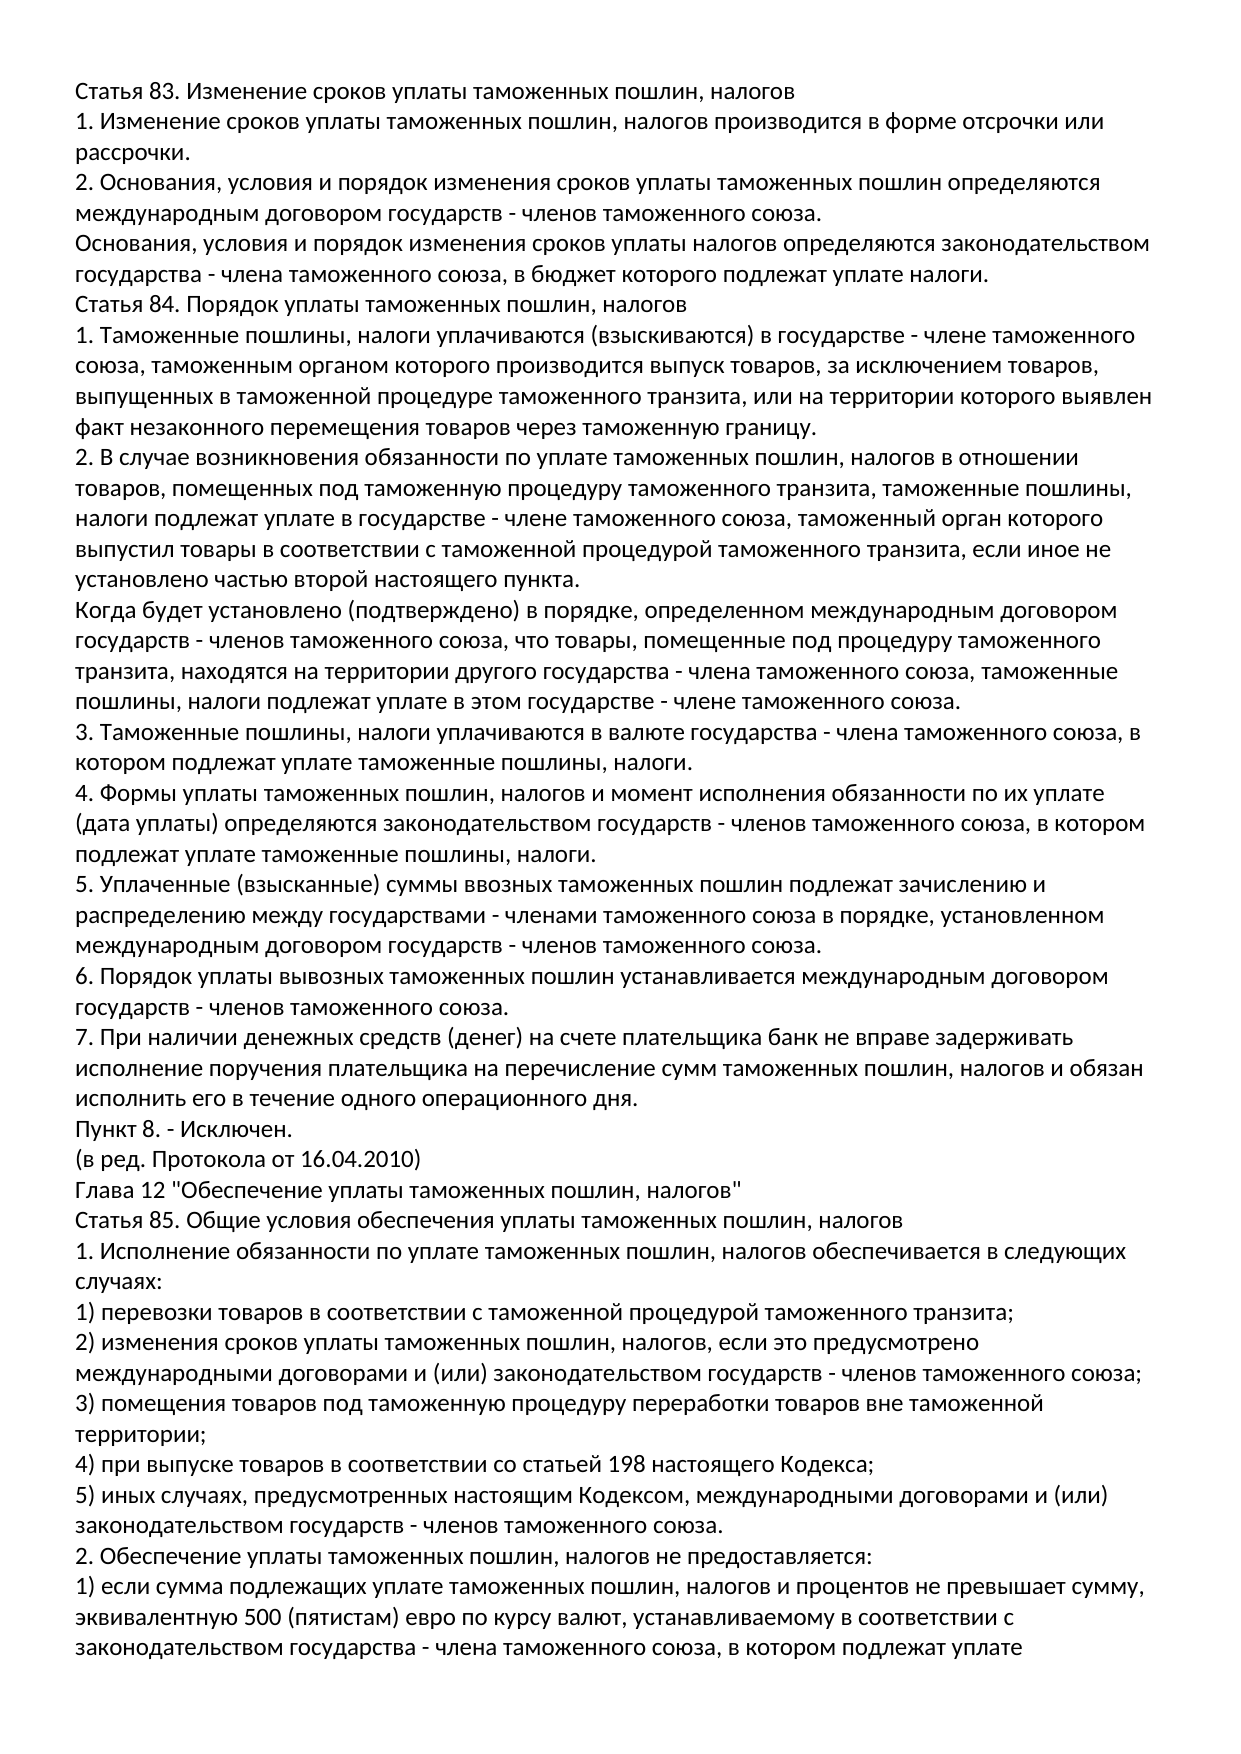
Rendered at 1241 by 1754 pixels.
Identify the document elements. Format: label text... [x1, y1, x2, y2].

text 4. Формы уплаты таможенных пошлин, налогов и момент исполнения обязанности по их уплате (дата уплаты) определяются законодательством государств - членов таможенного союза, в котором подлежат уплате таможенные пошлины, налоги. [75, 777, 1165, 868]
text Статья 85. Общие условия обеспечения уплаты таможенных пошлин, налогов [75, 1204, 1165, 1235]
text 4) при выпуске товаров в соответствии со статьей 198 настоящего Кодекса; [75, 1448, 1165, 1479]
text 1) перевозки товаров в соответствии с таможенной процедурой таможенного транзита; [75, 1296, 1165, 1326]
text Пункт 8. - Исключен. [75, 1113, 1165, 1143]
text 2) изменения сроков уплаты таможенных пошлин, налогов, если это предусмотрено международными договорами и (или) законодательством государств - членов таможенного союза; [75, 1326, 1165, 1387]
text Основания, условия и порядок изменения сроков уплаты налогов определяются законодательством государства - члена таможенного союза, в бюджет которого подлежат уплате налоги. [75, 228, 1165, 289]
text 1. Изменение сроков уплаты таможенных пошлин, налогов производится в форме отсрочки или рассрочки. [75, 106, 1165, 167]
text 2. Обеспечение уплаты таможенных пошлин, налогов не предоставляется: [75, 1540, 1165, 1571]
text 1. Таможенные пошлины, налоги уплачиваются (взыскиваются) в государстве - члене таможенного союза, таможенным органом которого производится выпуск товаров, за исключением товаров, выпущенных в таможенной процедуре таможенного транзита, или на территории которого выявлен факт незаконного перемещения товаров через таможенную границу. [75, 319, 1165, 441]
text Когда будет установлено (подтверждено) в порядке, определенном международным договором государств - членов таможенного союза, что товары, помещенные под процедуру таможенного транзита, находятся на территории другого государства - члена таможенного союза, таможенные пошлины, налоги подлежат уплате в этом государстве - члене таможенного союза. [75, 594, 1165, 716]
text 2. В случае возникновения обязанности по уплате таможенных пошлин, налогов в отношении товаров, помещенных под таможенную процедуру таможенного транзита, таможенные пошлины, налоги подлежат уплате в государстве - члене таможенного союза, таможенный орган которого выпустил товары в соответствии с таможенной процедурой таможенного транзита, если иное не установлено частью второй настоящего пункта. [75, 441, 1165, 594]
text 5. Уплаченные (взысканные) суммы ввозных таможенных пошлин подлежат зачислению и распределению между государствами - членами таможенного союза в порядке, установленном международным договором государств - членов таможенного союза. [75, 868, 1165, 960]
text Статья 84. Порядок уплаты таможенных пошлин, налогов [75, 289, 1165, 319]
text 3. Таможенные пошлины, налоги уплачиваются в валюте государства - члена таможенного союза, в котором подлежат уплате таможенные пошлины, налоги. [75, 716, 1165, 777]
text Глава 12 "Обеспечение уплаты таможенных пошлин, налогов" [75, 1174, 1165, 1204]
text 2. Основания, условия и порядок изменения сроков уплаты таможенных пошлин определяются международным договором государств - членов таможенного союза. [75, 167, 1165, 228]
text Статья 83. Изменение сроков уплаты таможенных пошлин, налогов [75, 75, 1165, 106]
text 7. При наличии денежных средств (денег) на счете плательщика банк не вправе задерживать исполнение поручения плательщика на перечисление сумм таможенных пошлин, налогов и обязан исполнить его в течение одного операционного дня. [75, 1021, 1165, 1113]
text (в ред. Протокола от 16.04.2010) [75, 1143, 1165, 1174]
text 6. Порядок уплаты вывозных таможенных пошлин устанавливается международным договором государств - членов таможенного союза. [75, 960, 1165, 1021]
text 5) иных случаях, предусмотренных настоящим Кодексом, международными договорами и (или) законодательством государств - членов таможенного союза. [75, 1479, 1165, 1540]
text 1. Исполнение обязанности по уплате таможенных пошлин, налогов обеспечивается в следующих случаях: [75, 1235, 1165, 1296]
text 3) помещения товаров под таможенную процедуру переработки товаров вне таможенной территории; [75, 1387, 1165, 1448]
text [75, 1571, 1165, 1662]
